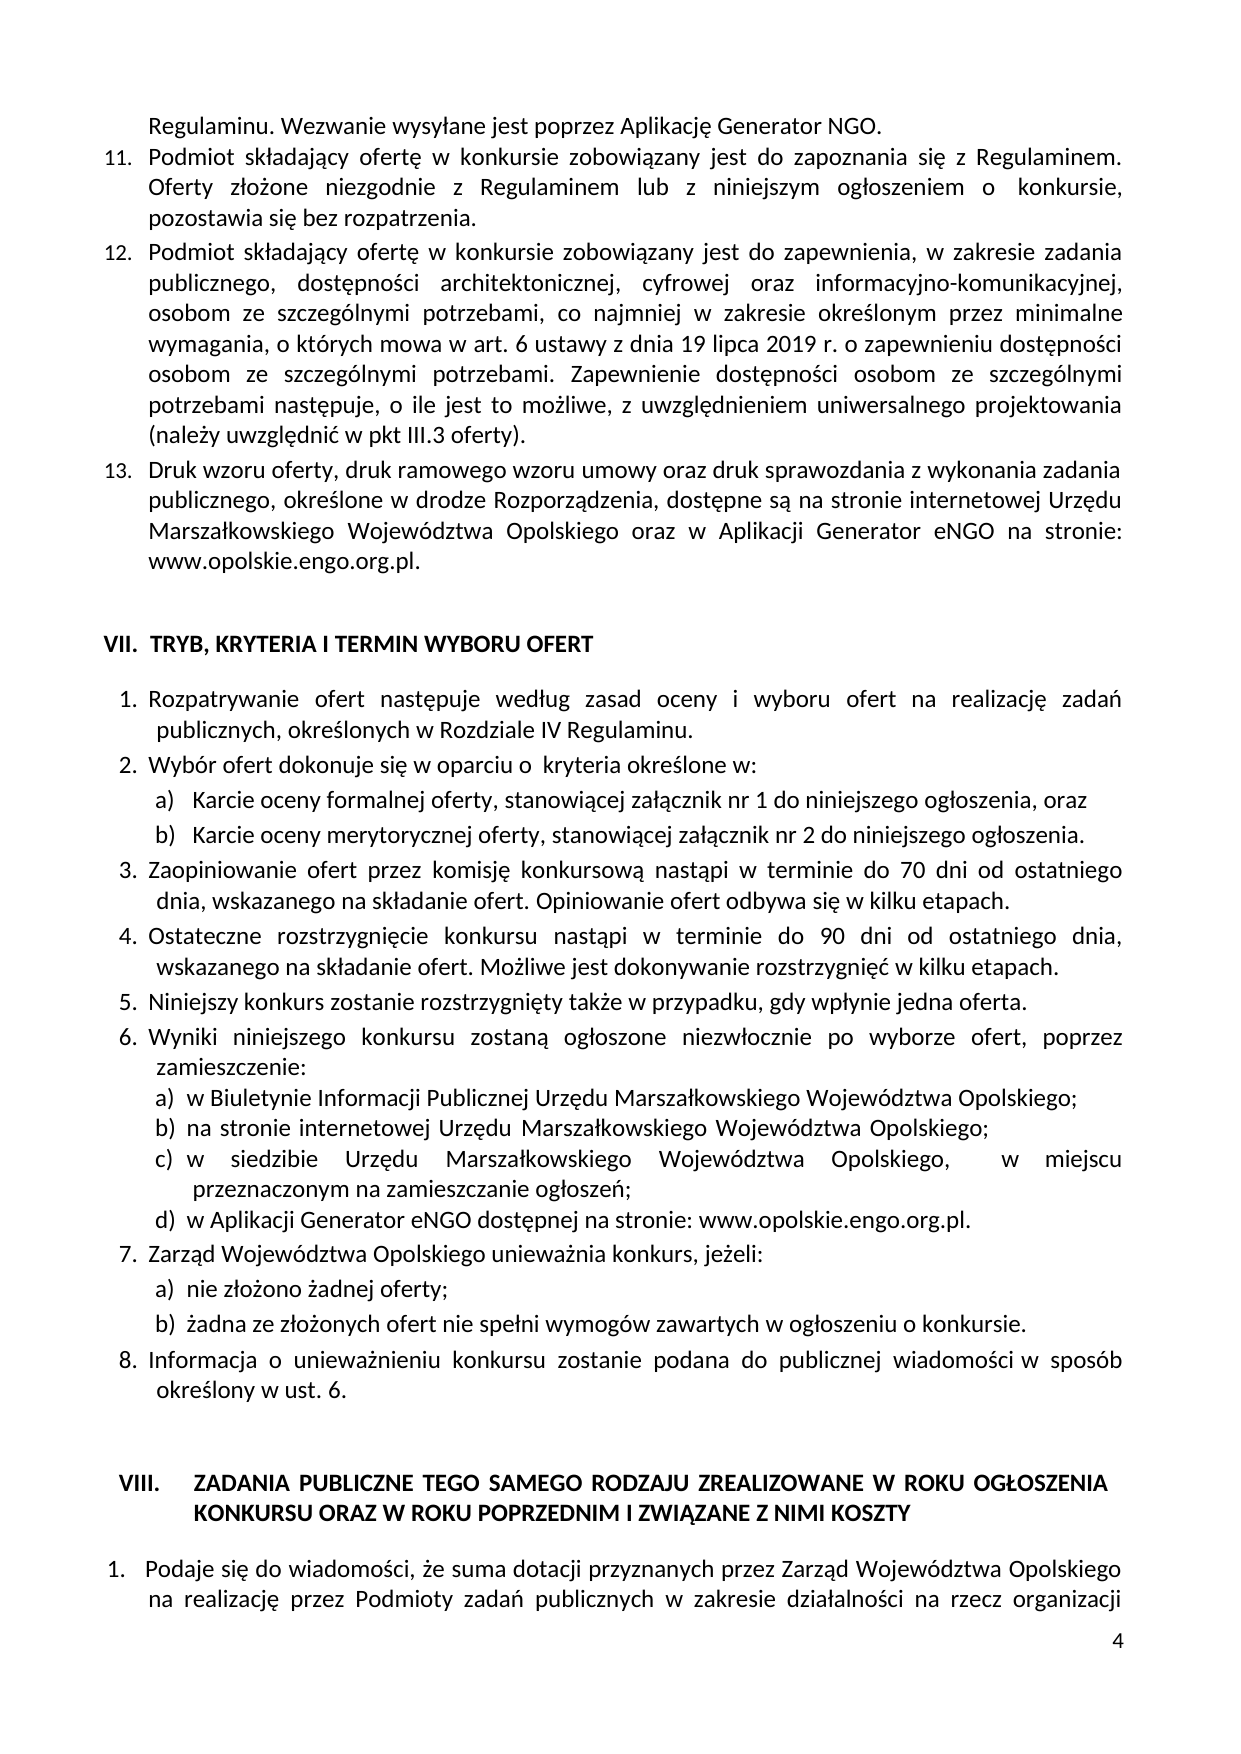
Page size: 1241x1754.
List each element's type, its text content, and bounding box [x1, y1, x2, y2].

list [107, 1553, 1122, 1614]
list Informacja o unieważnieniu konkursu zostanie podana do publicznej wiadomości w sposób określony w ust. 6. [119, 1344, 1123, 1405]
list Ostateczne rozstrzygnięcie konkursu nastąpi w terminie do 90 dni od ostatniego dnia, wskazanego na składanie ofert. Możliwe jest dokonywanie rozstrzygnięć w kilku etapach. [119, 920, 1123, 981]
list żadna ze złożonych ofert nie spełni wymogów zawartych w ogłoszeniu o konkursie. [155, 1309, 1146, 1339]
list w siedzibie Urzędu Marszałkowskiego Województwa Opolskiego, w miejscu przeznaczonym na zamieszczanie ogłoszeń; [155, 1143, 1122, 1204]
list nie złożono żadnej oferty; [155, 1274, 1146, 1304]
list w Aplikacji Generator eNGO dostępnej na stronie: www.opolskie.engo.org.pl. [155, 1204, 1122, 1234]
list Niniejszy konkurs zostanie rozstrzygnięty także w przypadku, gdy wpłynie jedna oferta. [119, 986, 1123, 1016]
subtitle ZADANIA PUBLICZNE TEGO SAMEGO RODZAJU ZREALIZOWANE W ROKU OGŁOSZENIA KONKURSU ORAZ W ROKU POPRZEDNIM I ZWIĄZANE Z NIMI KOSZTY [119, 1467, 1123, 1528]
list na stronie internetowej Urzędu Marszałkowskiego Województwa Opolskiego; [155, 1112, 1122, 1143]
list Zarząd Województwa Opolskiego unieważnia konkurs, jeżeli: [119, 1239, 1146, 1269]
list Karcie oceny merytorycznej oferty, stanowiącej załącznik nr 2 do niniejszego ogłoszenia. [155, 820, 1146, 850]
list Podmiot składający ofertę w konkursie zobowiązany jest do zapoznania się z Regulaminem. Oferty złożone niezgodnie z Regulaminem lub z niniejszym ogłoszeniem o konkursie, pozostawia się bez rozpatrzenia. [103, 141, 1123, 233]
list Karcie oceny formalnej oferty, stanowiącej załącznik nr 1 do niniejszego ogłoszenia, oraz [155, 784, 1146, 815]
list Zaopiniowanie ofert przez komisję konkursową nastąpi w terminie do 70 dni od ostatniego dnia, wskazanego na składanie ofert. Opiniowanie ofert odbywa się w kilku etapach. [119, 855, 1123, 916]
list Podmiot składający ofertę w konkursie zobowiązany jest do zapewnienia, w zakresie zadania publicznego, dostępności architektonicznej, cyfrowej oraz informacyjno-komunikacyjnej, osobom ze szczególnymi potrzebami, co najmniej w zakresie określonym przez minimalne wymagania, o których mowa w art. 6 ustawy z dnia 19 lipca 2019 r. o zapewnieniu dostępności osobom ze szczególnymi potrzebami. Zapewnienie dostępności osobom ze szczególnymi potrzebami następuje, o ile jest to możliwe, z uwzględnieniem uniwersalnego projektowania (należy uwzględnić w pkt III.3 oferty). [103, 236, 1123, 450]
list Wyniki niniejszego konkursu zostaną ogłoszone niezwłocznie po wyborze ofert, poprzez zamieszczenie: [119, 1021, 1123, 1082]
list Wybór ofert dokonuje się w oparciu o kryteria określone w: [119, 749, 1122, 779]
list w Biuletynie Informacji Publicznej Urzędu Marszałkowskiego Województwa Opolskiego; [155, 1082, 1122, 1112]
list Rozpatrywanie ofert następuje według zasad oceny i wyboru ofert na realizację zadań publicznych, określonych w Rozdziale IV Regulaminu. [119, 683, 1122, 744]
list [103, 110, 1123, 141]
subtitle TRYB, KRYTERIA I TERMIN WYBORU OFERT [103, 628, 1146, 658]
list Druk wzoru oferty, druk ramowego wzoru umowy oraz druk sprawozdania z wykonania zadania publicznego, określone w drodze Rozporządzenia, dostępne są na stronie internetowej Urzędu Marszałkowskiego Województwa Opolskiego oraz w Aplikacji Generator eNGO na stronie: www.opolskie.engo.org.pl. [103, 454, 1123, 576]
